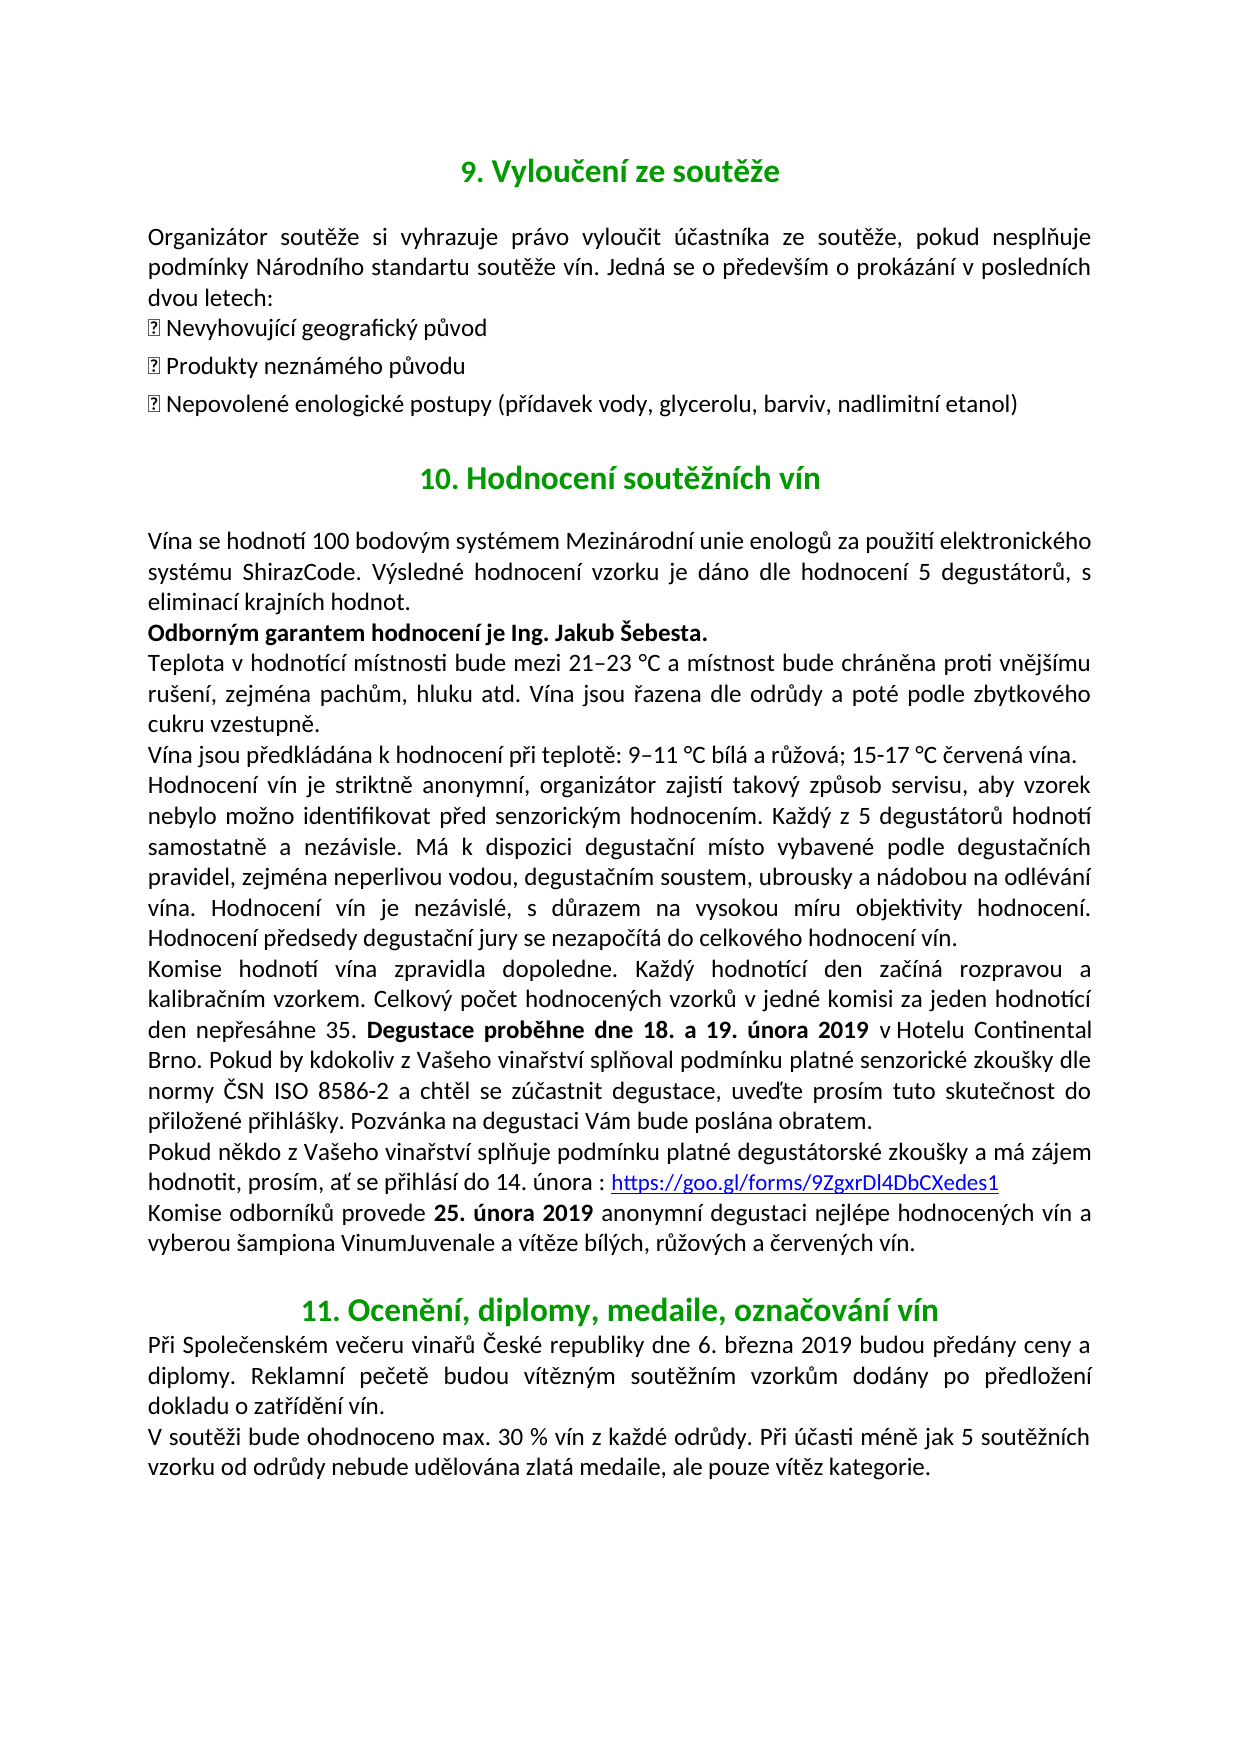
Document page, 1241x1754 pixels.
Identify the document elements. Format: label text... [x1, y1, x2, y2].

text 11. Ocenění, diplomy, medaile, označování vín [148, 1288, 1093, 1329]
text Organizátor soutěže si vyhrazuje právo vyloučit účastníka ze soutěže, pokud nesplňuje podmínky Národního standartu soutěže vín. Jedná se o především o prokázání v posledních dvou letech: [148, 221, 1093, 312]
text  Produkty neznámého původu [148, 350, 1093, 381]
text Komise hodnotí vína zpravidla dopoledne. Každý hodnotící den začíná rozpravou a kalibračním vzorkem. Celkový počet hodnocených vzorků v jedné komisi za jeden hodnotící den nepřesáhne 35. Degustace proběhne dne 18. a 19. února 2019 v Hotelu Continental Brno. Pokud by kdokoliv z Vašeho vinařství splňoval podmínku platné senzorické zkoušky dle normy ČSN ISO 8586-2 a chtěl se zúčastnit degustace, uveďte prosím tuto skutečnost do přiložené přihlášky. Pozvánka na degustaci Vám bude poslána obratem. [148, 953, 1093, 1136]
text Komise odborníků provede 25. února 2019 anonymní degustaci nejlépe hodnocených vín a vyberou šampiona VinumJuvenale a vítěze bílých, růžových a červených vín. [148, 1197, 1093, 1258]
text 10. Hodnocení soutěžních vín [148, 457, 1093, 497]
text Vína se hodnotí 100 bodovým systémem Mezinárodní unie enologů za použití elektronického systému ShirazCode. Výsledné hodnocení vzorku je dáno dle hodnocení 5 degustátorů, s eliminací krajních hodnot. [148, 526, 1093, 617]
text V soutěži bude ohodnoceno max. 30 % vín z každé odrůdy. Při účasti méně jak 5 soutěžních vzorku od odrůdy nebude udělována zlatá medaile, ale pouze vítěz kategorie. [148, 1421, 1093, 1482]
text 9. Vyloučení ze soutěže [148, 150, 1093, 190]
text  Nepovolené enologické postupy (přídavek vody, glycerolu, barviv, nadlimitní etanol) [148, 388, 1093, 419]
text Při Společenském večeru vinařů České republiky dne 6. března 2019 budou předány ceny a diplomy. Reklamní pečetě budou vítězným soutěžním vzorkům dodány po předložení dokladu o zatřídění vín. [148, 1329, 1093, 1421]
text Pokud někdo z Vašeho vinařství splňuje podmínku platné degustátorské zkoušky a má zájem hodnotit, prosím, ať se přihlásí do 14. února : https://goo.gl/forms/9ZgxrDl4DbCXedes1 [148, 1136, 1093, 1197]
text Odborným garantem hodnocení je Ing. Jakub Šebesta. [148, 617, 1093, 648]
text Vína jsou předkládána k hodnocení při teplotě: 9–11 °C bílá a růžová; 15-17 °C červená vína. [148, 739, 1093, 770]
text Teplota v hodnotící místnosti bude mezi 21–23 °C a místnost bude chráněna proti vnějšímu rušení, zejména pachům, hluku atd. Vína jsou řazena dle odrůdy a poté podle zbytkového cukru vzestupně. [148, 648, 1093, 739]
text  Nevyhovující geografický původ [148, 312, 1093, 343]
text Hodnocení vín je striktně anonymní, organizátor zajistí takový způsob servisu, aby vzorek nebylo možno identifikovat před senzorickým hodnocením. Každý z 5 degustátorů hodnotí samostatně a nezávisle. Má k dispozici degustační místo vybavené podle degustačních pravidel, zejména neperlivou vodou, degustačním soustem, ubrousky a nádobou na odlévání vína. Hodnocení vín je nezávislé, s důrazem na vysokou míru objektivity hodnocení. Hodnocení předsedy degustační jury se nezapočítá do celkového hodnocení vín. [148, 770, 1093, 953]
